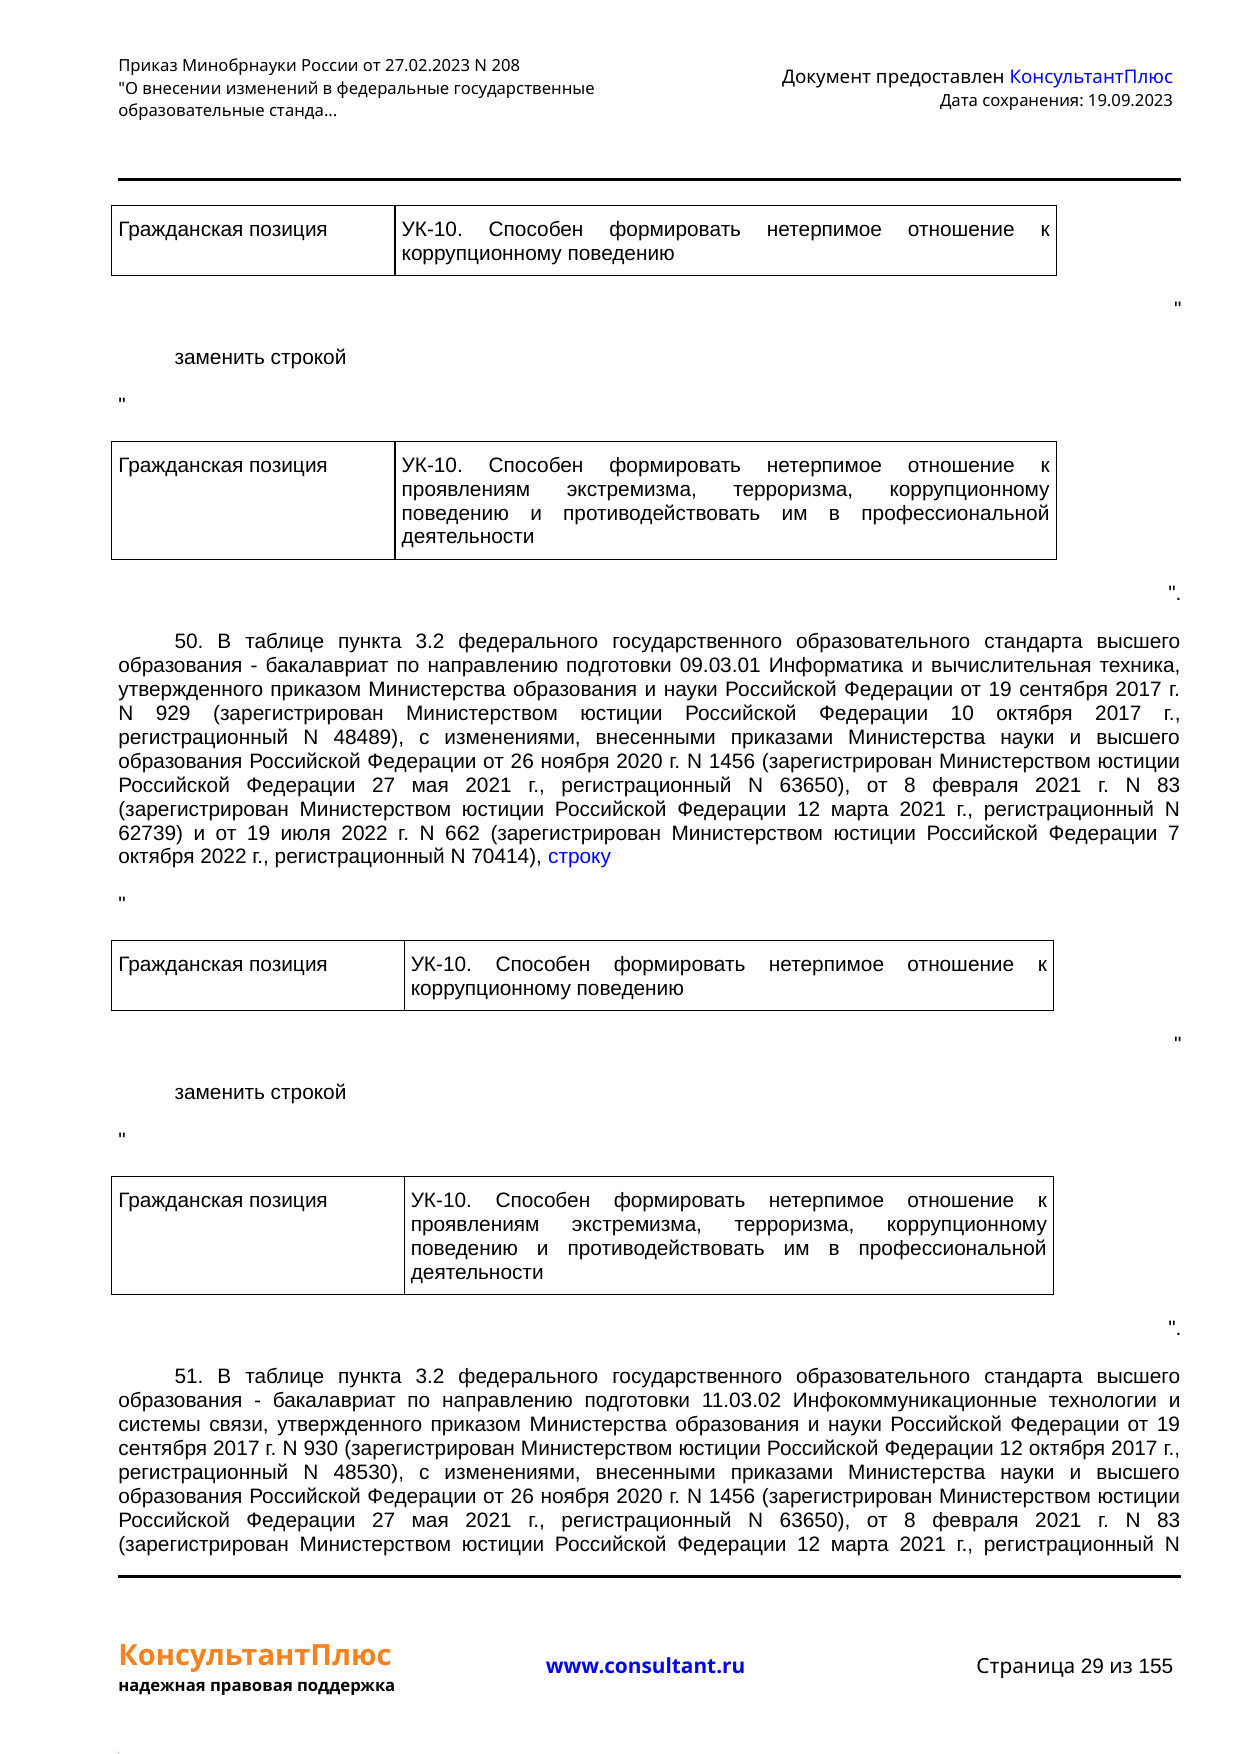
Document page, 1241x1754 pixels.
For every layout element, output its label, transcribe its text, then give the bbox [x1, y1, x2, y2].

table_header УК-10. Способен формировать нетерпимое отношение к проявлениям экстремизма, терроризма, коррупционному поведению и противодействовать им в профессиональной деятельности [396, 442, 1056, 559]
table_header Гражданская позиция [112, 941, 404, 1010]
text заменить строкой [118, 1080, 1181, 1104]
table_header Гражданская позиция [112, 206, 394, 275]
text ". [118, 581, 1181, 605]
text заменить строкой [118, 345, 1181, 369]
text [118, 1364, 1181, 1556]
table_header УК-10. Способен формировать нетерпимое отношение к коррупционному поведению [405, 941, 1053, 1010]
text " [118, 393, 1181, 417]
text " [118, 1128, 1181, 1152]
table_header УК-10. Способен формировать нетерпимое отношение к проявлениям экстремизма, терроризма, коррупционному поведению и противодействовать им в профессиональной деятельности [405, 1177, 1053, 1294]
text " [118, 892, 1181, 916]
text " [118, 297, 1181, 321]
table_header УК-10. Способен формировать нетерпимое отношение к коррупционному поведению [396, 206, 1056, 275]
text ". [118, 1316, 1181, 1340]
table_header Гражданская позиция [112, 1177, 404, 1294]
text " [118, 1032, 1181, 1056]
text 50. В таблице пункта 3.2 федерального государственного образовательного стандарта высшего образования - бакалавриат по направлению подготовки 09.03.01 Информатика и вычислительная техника, утвержденного приказом Министерства образования и науки Российской Федерации от 19 сентября 2017 г. N 929 (зарегистрирован Министерством юстиции Российской Федерации 10 октября 2017 г., регистрационный N 48489), с изменениями, внесенными приказами Министерства науки и высшего образования Российской Федерации от 26 ноября 2020 г. N 1456 (зарегистрирован Министерством юстиции Российской Федерации 27 мая 2021 г., регистрационный N 63650), от 8 февраля 2021 г. N 83 (зарегистрирован Министерством юстиции Российской Федерации 12 марта 2021 г., регистрационный N 62739) и от 19 июля 2022 г. N 662 (зарегистрирован Министерством юстиции Российской Федерации 7 октября 2022 г., регистрационный N 70414), строку [118, 629, 1181, 868]
table_header Гражданская позиция [112, 442, 394, 559]
